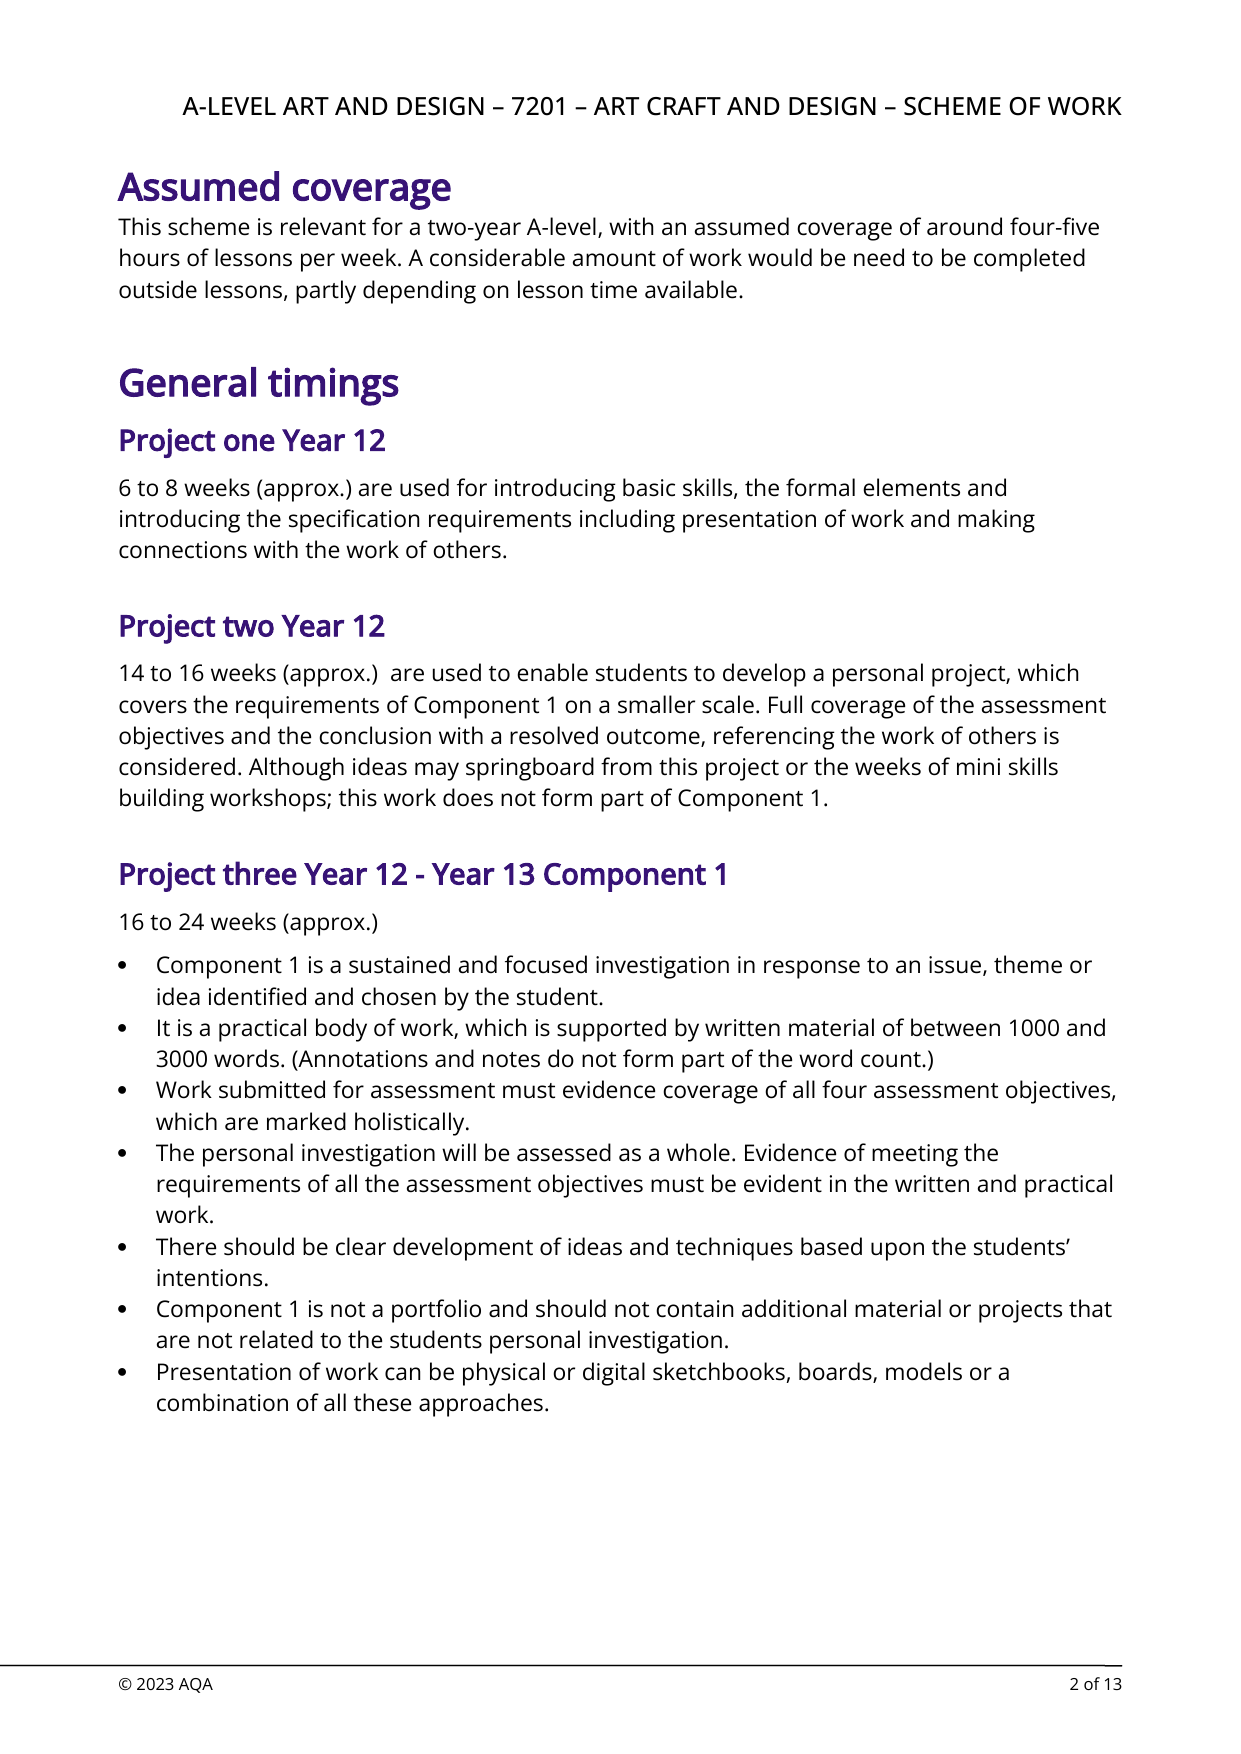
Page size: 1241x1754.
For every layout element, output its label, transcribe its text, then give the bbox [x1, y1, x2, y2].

list Presentation of work can be physical or digital sketchbooks, boards, models or a combination of all these approaches. [118, 1355, 1122, 1444]
text 6 to 8 weeks (approx.) are used for introducing basic skills, the formal elements and introducing the specification requirements including presentation of work and making connections with the work of others. [118, 472, 1122, 565]
text Assumed coverage [118, 160, 1122, 211]
text General timings [118, 356, 1122, 407]
text Project three Year 12 - Year 13 Component 1 [118, 853, 1122, 893]
text Project two Year 12 [118, 605, 1122, 645]
list There should be clear development of ideas and techniques based upon the students’ intentions. [118, 1230, 1122, 1293]
list It is a practical body of work, which is supported by written material of between 1000 and 3000 words. (Annotations and notes do not form part of the word count.) [118, 1012, 1122, 1074]
text 14 to 16 weeks (approx.) are used to enable students to develop a personal project, which covers the requirements of Component 1 on a smaller scale. Full coverage of the assessment objectives and the conclusion with a resolved outcome, referencing the work of others is considered. Although ideas may springboard from this project or the weeks of mini skills building workshops; this work does not form part of Component 1. [118, 657, 1122, 813]
list Component 1 is a sustained and focused investigation in response to an issue, theme or idea identified and chosen by the student. [118, 949, 1122, 1012]
text 16 to 24 weeks (approx.) [118, 905, 1122, 937]
list Component 1 is not a portfolio and should not contain additional material or projects that are not related to the students personal investigation. [118, 1293, 1122, 1355]
list Work submitted for assessment must evidence coverage of all four assessment objectives, which are marked holistically. [118, 1074, 1122, 1137]
text Project one Year 12 [118, 419, 1122, 459]
text This scheme is relevant for a two-year A-level, with an assumed coverage of around four-five hours of lessons per week. A considerable amount of work would be need to be completed outside lessons, partly depending on lesson time available. [118, 211, 1122, 305]
list The personal investigation will be assessed as a whole. Evidence of meeting the requirements of all the assessment objectives must be evident in the written and practical work. [118, 1137, 1122, 1230]
